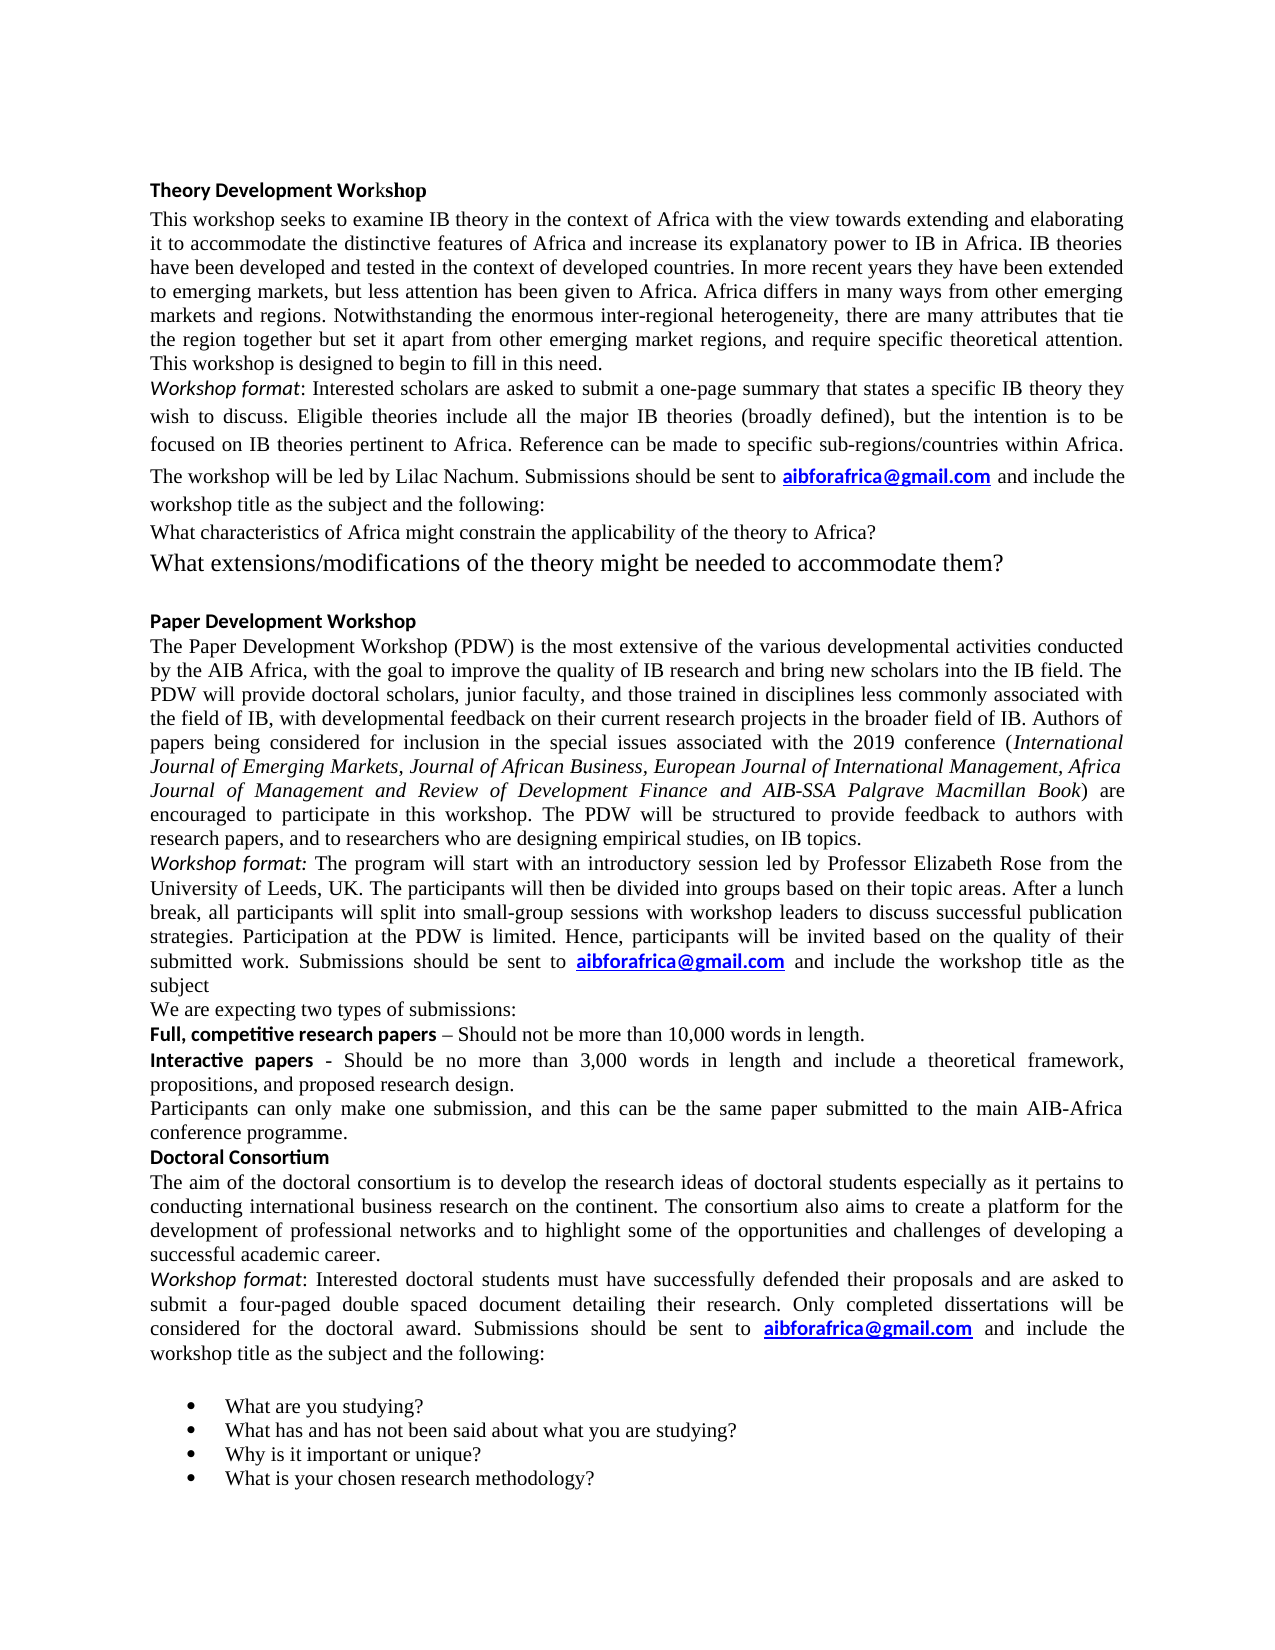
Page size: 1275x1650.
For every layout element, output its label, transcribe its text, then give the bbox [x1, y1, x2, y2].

text Participants can only make one submission, and this can be the same paper submitted to the main AIB-Africa conference programme. [150, 1096, 1125, 1144]
text Interactive papers - Should be no more than 3,000 words in length and include a theoretical framework, propositions, and proposed research design. [150, 1047, 1125, 1096]
text What characteristics of Africa might constrain the applicability of the theory to Africa? [150, 520, 1125, 544]
text Full, competitive research papers – Should not be more than 10,000 words in length. [150, 1021, 1125, 1047]
text Doctoral Consortium [150, 1144, 1125, 1170]
list What is your chosen research methodology? [187, 1466, 1125, 1490]
text This workshop seeks to examine IB theory in the context of Africa with the view towards extending and elaborating it to accommodate the distinctive features of Africa and increase its explanatory power to IB in Africa. IB theories have been developed and tested in the context of developed countries. In more recent years they have been extended to emerging markets, but less attention has been given to Africa. Africa differs in many ways from other emerging markets and regions. Notwithstanding the enormous inter-regional heterogeneity, there are many attributes that tie the region together but set it apart from other emerging market regions, and require specific theoretical attention. This workshop is designed to begin to fill in this need. [150, 207, 1125, 375]
text What extensions/modifications of the theory might be needed to accommodate them? [150, 548, 1125, 576]
text Paper Development Workshop [150, 608, 1125, 634]
text Theory Development Workshop [150, 178, 1125, 203]
list What has and has not been said about what you are studying? [187, 1418, 1125, 1442]
text Workshop format: Interested doctoral students must have successfully defended their proposals and are asked to submit a four-paged double spaced document detailing their research. Only completed dissertations will be considered for the doctoral award. Submissions should be sent to aibforafrica@gmail.com and include the workshop title as the subject and the following: [150, 1266, 1125, 1365]
text The Paper Development Workshop (PDW) is the most extensive of the various developmental activities conducted by the AIB Africa, with the goal to improve the quality of IB research and bring new scholars into the IB field. The PDW will provide doctoral scholars, junior faculty, and those trained in disciplines less commonly associated with the field of IB, with developmental feedback on their current research projects in the broader field of IB. Authors of papers being considered for inclusion in the special issues associated with the 2019 conference (International Journal of Emerging Markets, Journal of African Business, European Journal of International Management, Africa Journal of Management and Review of Development Finance and AIB-SSA Palgrave Macmillan Book) are encouraged to participate in this workshop. The PDW will be structured to provide feedback to authors with research papers, and to researchers who are designing empirical studies, on IB topics. [150, 634, 1125, 850]
text Workshop format: The program will start with an introductory session led by Professor Elizabeth Rose from the University of Leeds, UK. The participants will then be divided into groups based on their topic areas. After a lunch break, all participants will split into small-group sessions with workshop leaders to discuss successful publication strategies. Participation at the PDW is limited. Hence, participants will be invited based on the quality of their submitted work. Submissions should be sent to aibforafrica@gmail.com and include the workshop title as the subject [150, 850, 1125, 997]
text The aim of the doctoral consortium is to develop the research ideas of doctoral students especially as it pertains to conducting international business research on the continent. The consortium also aims to create a platform for the development of professional networks and to highlight some of the opportunities and challenges of developing a successful academic career. [150, 1170, 1125, 1266]
text We are expecting two types of submissions: [150, 997, 1125, 1021]
list Why is it important or unique? [187, 1442, 1125, 1466]
text Workshop format: Interested scholars are asked to submit a one-page summary that states a specific IB theory they wish to discuss. Eligible theories include all the major IB theories (broadly defined), but the intention is to be focused on IB theories pertinent to Africa. Reference can be made to specific sub-regions/countries within Africa. The workshop will be led by Lilac Nachum. Submissions should be sent to aibforafrica@gmail.com and include the workshop title as the subject and the following: [150, 375, 1125, 516]
list What are you studying? [187, 1394, 1125, 1418]
